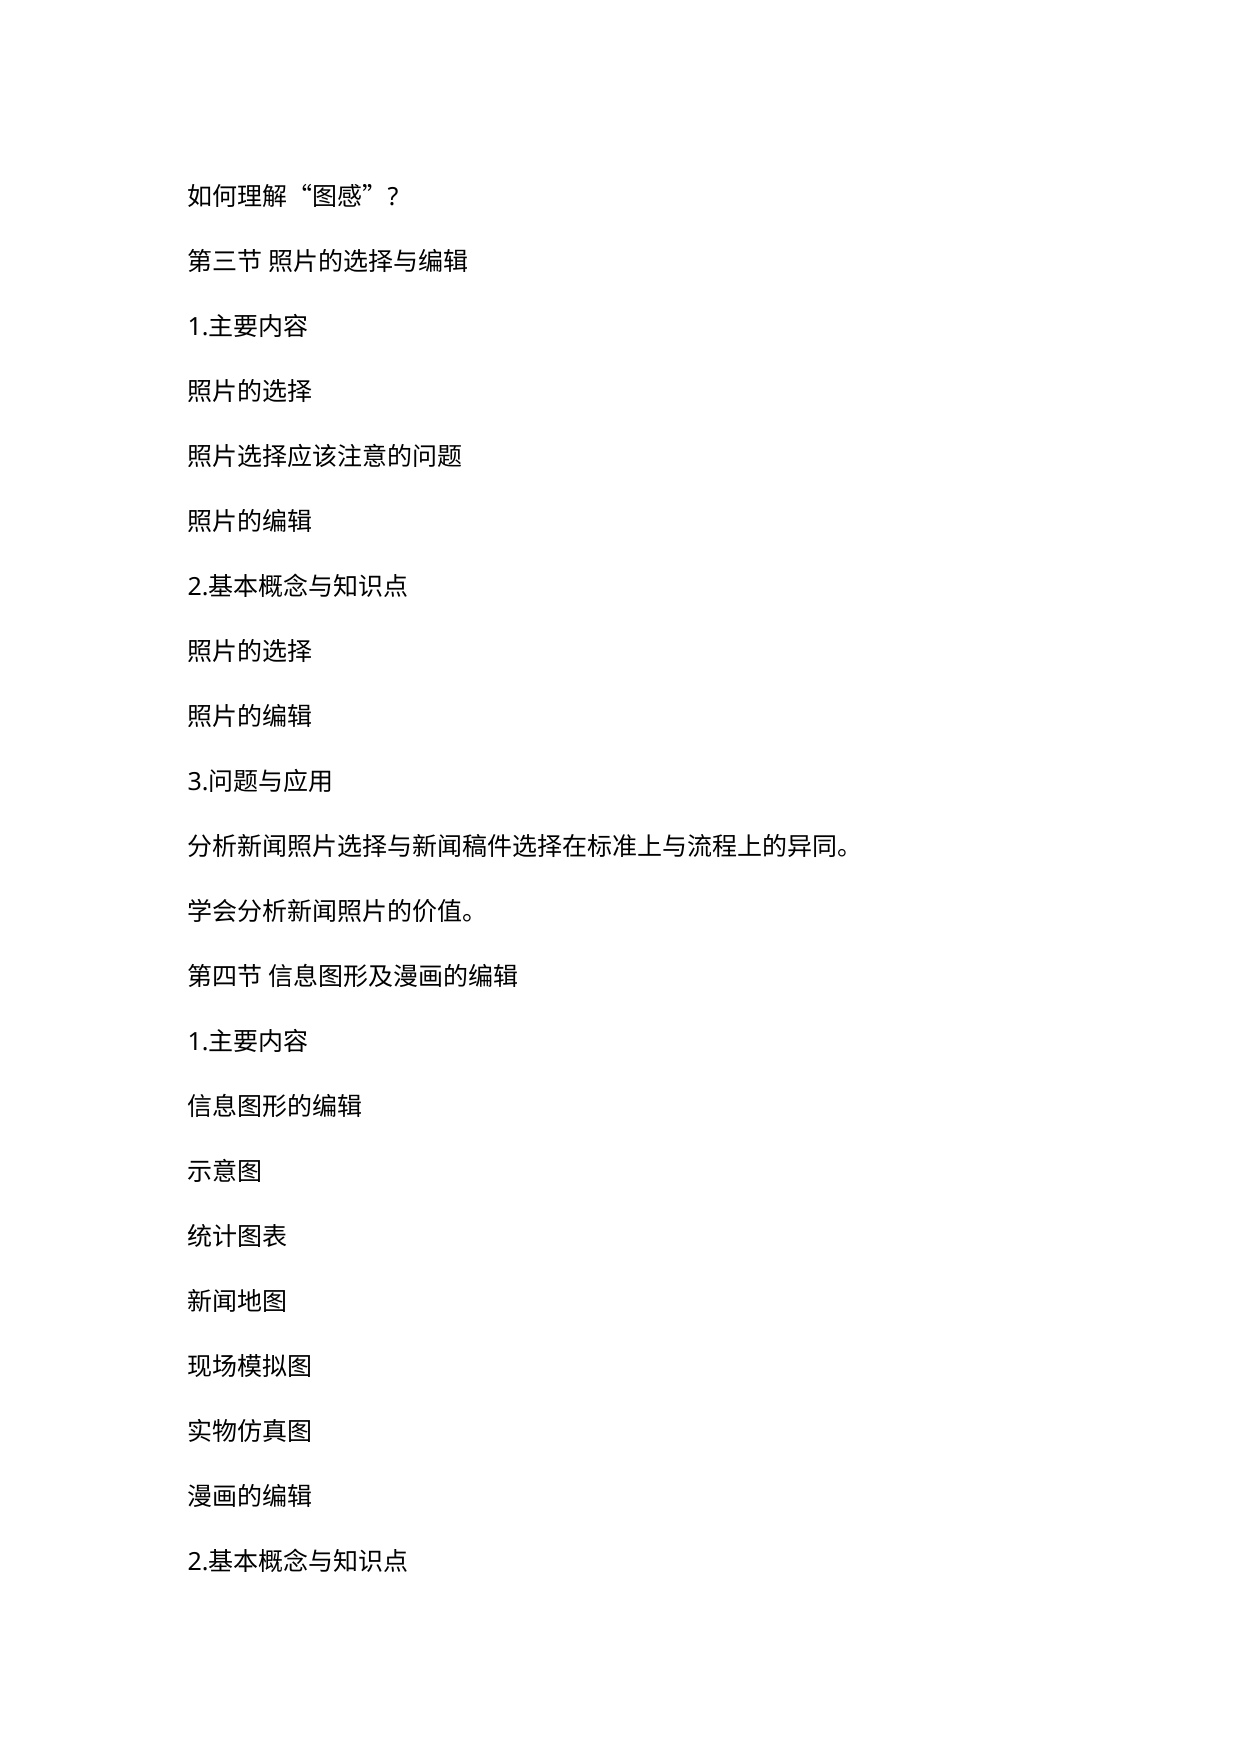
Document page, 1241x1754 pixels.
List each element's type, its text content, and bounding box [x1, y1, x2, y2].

text 第三节 照片的选择与编辑 [187, 227, 1053, 292]
text 2.基本概念与知识点 [187, 1527, 1053, 1592]
text 学会分析新闻照片的价值。 [187, 877, 1053, 942]
text 第四节 信息图形及漫画的编辑 [187, 942, 1053, 1007]
text 照片选择应该注意的问题 [187, 422, 1053, 487]
text 1.主要内容 [187, 292, 1053, 357]
text 3.问题与应用 [187, 747, 1053, 812]
text 统计图表 [187, 1202, 1053, 1267]
text 1.主要内容 [187, 1007, 1053, 1072]
text 照片的编辑 [187, 487, 1053, 552]
text 新闻地图 [187, 1267, 1053, 1332]
text 实物仿真图 [187, 1397, 1053, 1462]
text 照片的编辑 [187, 682, 1053, 747]
text 示意图 [187, 1137, 1053, 1202]
text 2.基本概念与知识点 [187, 552, 1053, 617]
text 信息图形的编辑 [187, 1072, 1053, 1137]
text 照片的选择 [187, 617, 1053, 682]
text 如何理解“图感”? [187, 162, 1053, 227]
text 分析新闻照片选择与新闻稿件选择在标准上与流程上的异同。 [187, 812, 1053, 877]
text 漫画的编辑 [187, 1462, 1053, 1527]
text 照片的选择 [187, 357, 1053, 422]
text 现场模拟图 [187, 1332, 1053, 1397]
